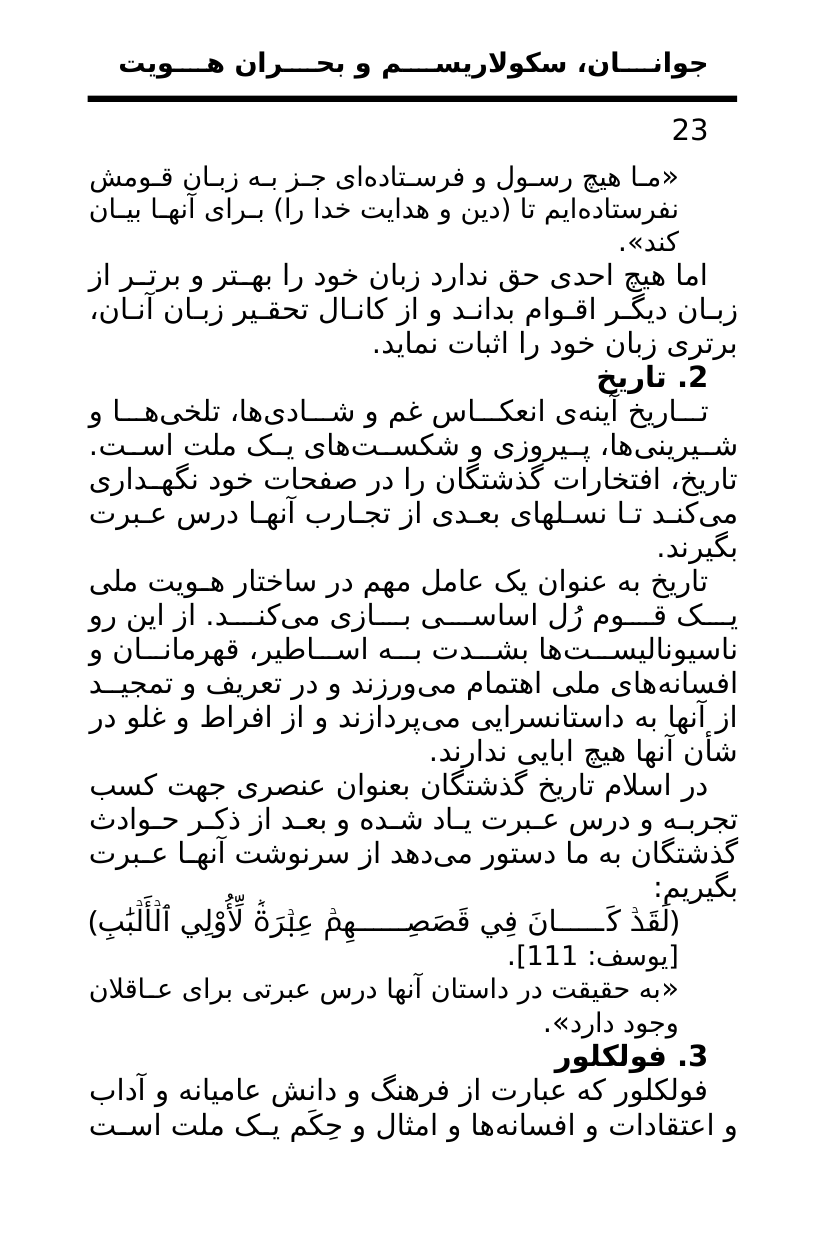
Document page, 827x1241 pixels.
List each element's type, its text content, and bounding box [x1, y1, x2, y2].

text ﴿لَقَدۡ كَانَ فِي قَصَصِهِمۡ عِبۡرَةٞ لِّأُوْلِي ٱلۡأَلۡبَٰبِ﴾ [یوسف: 111]. [89, 904, 679, 972]
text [89, 1074, 738, 1142]
text در اسلام تاریخ گذشتگان بعنوان عنصری جهت كسب تجربه و درس عبرت یاد شده و بعد از ذكر حوادث گذشتگان به ما دستور می‌دهد از سرنوشت آنها عبرت بگیریم: [89, 768, 738, 904]
text «به حقیقت در داستان آنها درس عبرتی برای عاقلان وجود دارد». [89, 972, 679, 1040]
text اما هیچ احدی حق ندارد زبان خود را بهتر و برتر از زبان دیگر اقوام بداند و از كانال تحقیر زبان آنان، برتری زبان خود را اثبات نماید. [89, 259, 738, 361]
text 2. تاریخ [89, 361, 738, 394]
text 3. فولكلور [89, 1040, 738, 1074]
text تاریخ به عنوان یک عامل مهم در ساختار هویت ملی یک قوم رُل اساسی بازی می‌كند. از این رو ناسیونالیست‌ها بشدت به اساطیر، قهرمانان و افسانه‌های ملی اهتمام می‌ورزند و در تعریف و تمجید از آنها به داستانسرایی می‌پردازند و از افراط و غلو در شأن آنها هیچ ابایی ندارند. [89, 564, 738, 768]
text «ما هیچ رسول و فرستاده‌ای جز به زبان قومش نفرستاده‌ایم تا (دین و هدایت خدا را) برای آنها بیان كند». [89, 159, 679, 259]
text تاریخ آینه‌ی انعكاس غم و شادی‌ها، تلخی‌ها و شیرینی‌ها، پیروزی و شكست‌های یک ملت است. تاریخ، افتخارات گذشتگان را در صفحات خود نگهداری می‌كند تا نسلهای بعدی از تجارب آنها درس عبرت بگیرند. [89, 394, 738, 564]
